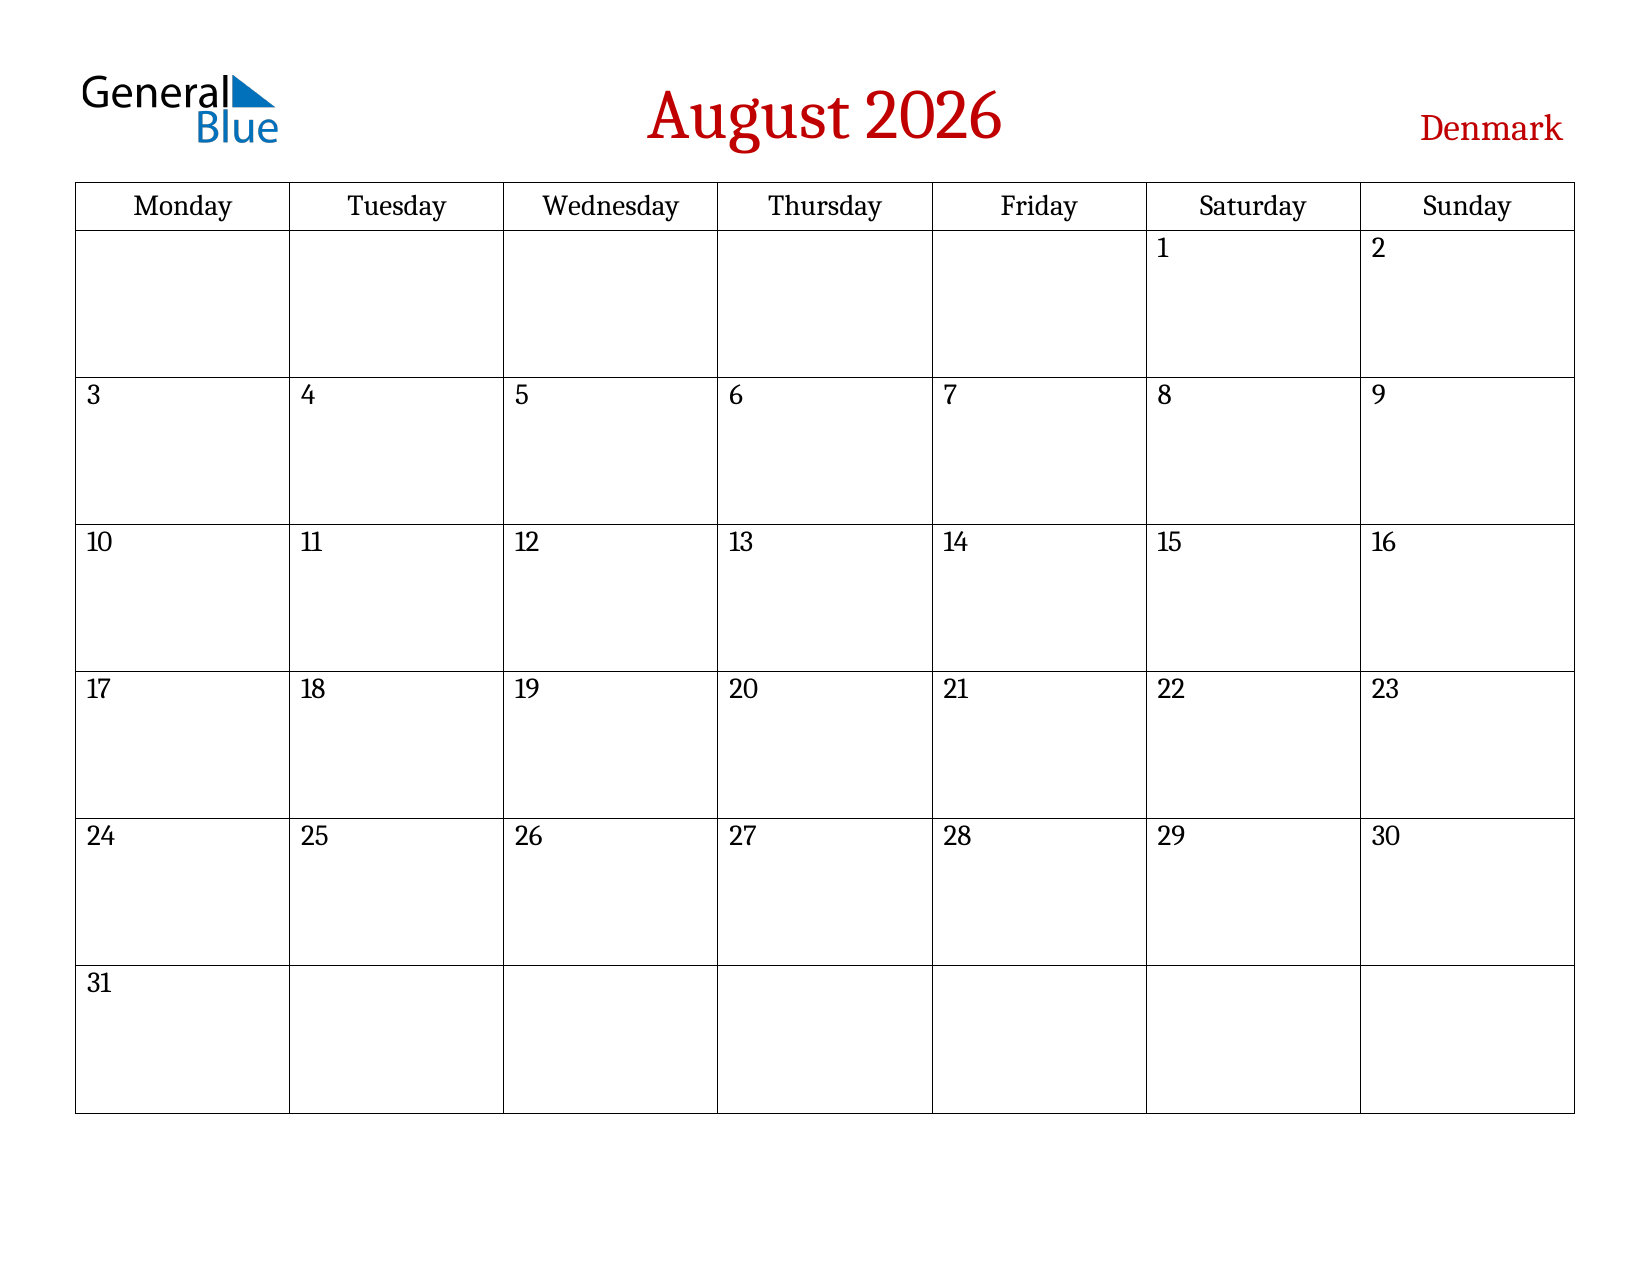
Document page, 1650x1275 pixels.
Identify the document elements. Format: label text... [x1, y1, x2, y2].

table_cell [933, 1000, 1146, 1112]
table_cell Thursday [718, 183, 932, 230]
table_cell [1147, 559, 1360, 671]
table_cell [290, 706, 503, 818]
table_cell 20 [718, 672, 932, 706]
table_cell [290, 231, 503, 264]
table_cell [504, 559, 717, 671]
table_cell [76, 559, 289, 671]
table_cell 13 [718, 525, 932, 559]
table_cell [1361, 1000, 1574, 1112]
table_cell [504, 1000, 717, 1112]
table_cell 28 [933, 819, 1146, 853]
table_cell [933, 966, 1146, 1000]
table_cell 22 [1147, 672, 1360, 706]
table_cell [504, 265, 717, 377]
table_cell Sunday [1361, 183, 1574, 230]
table_cell [76, 231, 289, 264]
table_cell 6 [718, 378, 932, 412]
table_cell [76, 1000, 289, 1112]
table_cell Wednesday [504, 183, 717, 230]
table_cell [1147, 706, 1360, 818]
table_cell 10 [76, 525, 289, 559]
table_cell 25 [290, 819, 503, 853]
table_cell [1147, 1000, 1360, 1112]
table_header [76, 75, 503, 182]
table_cell 12 [504, 525, 717, 559]
table_cell [933, 559, 1146, 671]
table_cell [933, 706, 1146, 818]
table_cell 4 [290, 378, 503, 412]
table_cell [1361, 265, 1574, 377]
table_cell [1361, 559, 1574, 671]
table_cell 11 [290, 525, 503, 559]
table_cell 24 [76, 819, 289, 853]
table_cell Friday [933, 183, 1146, 230]
table_cell 16 [1361, 525, 1574, 559]
table_cell [1147, 265, 1360, 377]
table_cell [718, 559, 932, 671]
table_cell [1361, 853, 1574, 965]
table_cell [1361, 412, 1574, 524]
table_cell [1147, 853, 1360, 965]
table_cell [504, 231, 717, 264]
table_cell 9 [1361, 378, 1574, 412]
table_cell [76, 706, 289, 818]
table_cell [504, 853, 717, 965]
table_cell 26 [504, 819, 717, 853]
table_cell [76, 853, 289, 965]
table_cell 5 [504, 378, 717, 412]
table_cell 31 [76, 966, 289, 1000]
table_cell [290, 412, 503, 524]
table_cell [504, 966, 717, 1000]
table_cell [1147, 966, 1360, 1000]
table_cell [504, 706, 717, 818]
table_cell [290, 853, 503, 965]
table_cell [718, 231, 932, 264]
table_cell [933, 853, 1146, 965]
table_cell [1147, 412, 1360, 524]
table_cell 18 [290, 672, 503, 706]
table_cell [290, 559, 503, 671]
table_cell [933, 231, 1146, 264]
table_cell [933, 265, 1146, 377]
table_cell 3 [76, 378, 289, 412]
table_cell [290, 966, 503, 1000]
table_cell 30 [1361, 819, 1574, 853]
table_cell [718, 265, 932, 377]
table_cell 17 [76, 672, 289, 706]
table_header Denmark [1146, 75, 1574, 182]
table_cell 21 [933, 672, 1146, 706]
table_cell [718, 1000, 932, 1112]
table_cell 27 [718, 819, 932, 853]
picture [82, 75, 278, 143]
table_cell [1361, 966, 1574, 1000]
table_cell [504, 412, 717, 524]
table_cell 7 [933, 378, 1146, 412]
table_cell 2 [1361, 231, 1574, 264]
table_header August 2026 [504, 75, 1146, 182]
table_cell [718, 706, 932, 818]
table_cell [290, 265, 503, 377]
table_cell 1 [1147, 231, 1360, 264]
table_cell [76, 265, 289, 377]
table_cell 29 [1147, 819, 1360, 853]
table_cell 8 [1147, 378, 1360, 412]
table_cell 15 [1147, 525, 1360, 559]
table_cell [718, 412, 932, 524]
table_cell 23 [1361, 672, 1574, 706]
table_cell [290, 1000, 503, 1112]
table_cell [1361, 706, 1574, 818]
table_cell 14 [933, 525, 1146, 559]
table_cell [718, 853, 932, 965]
table_cell 19 [504, 672, 717, 706]
table_cell [933, 412, 1146, 524]
table_cell Monday [76, 183, 289, 230]
table_cell Saturday [1147, 183, 1360, 230]
table_cell Tuesday [290, 183, 503, 230]
table_cell [76, 412, 289, 524]
table_cell [718, 966, 932, 1000]
